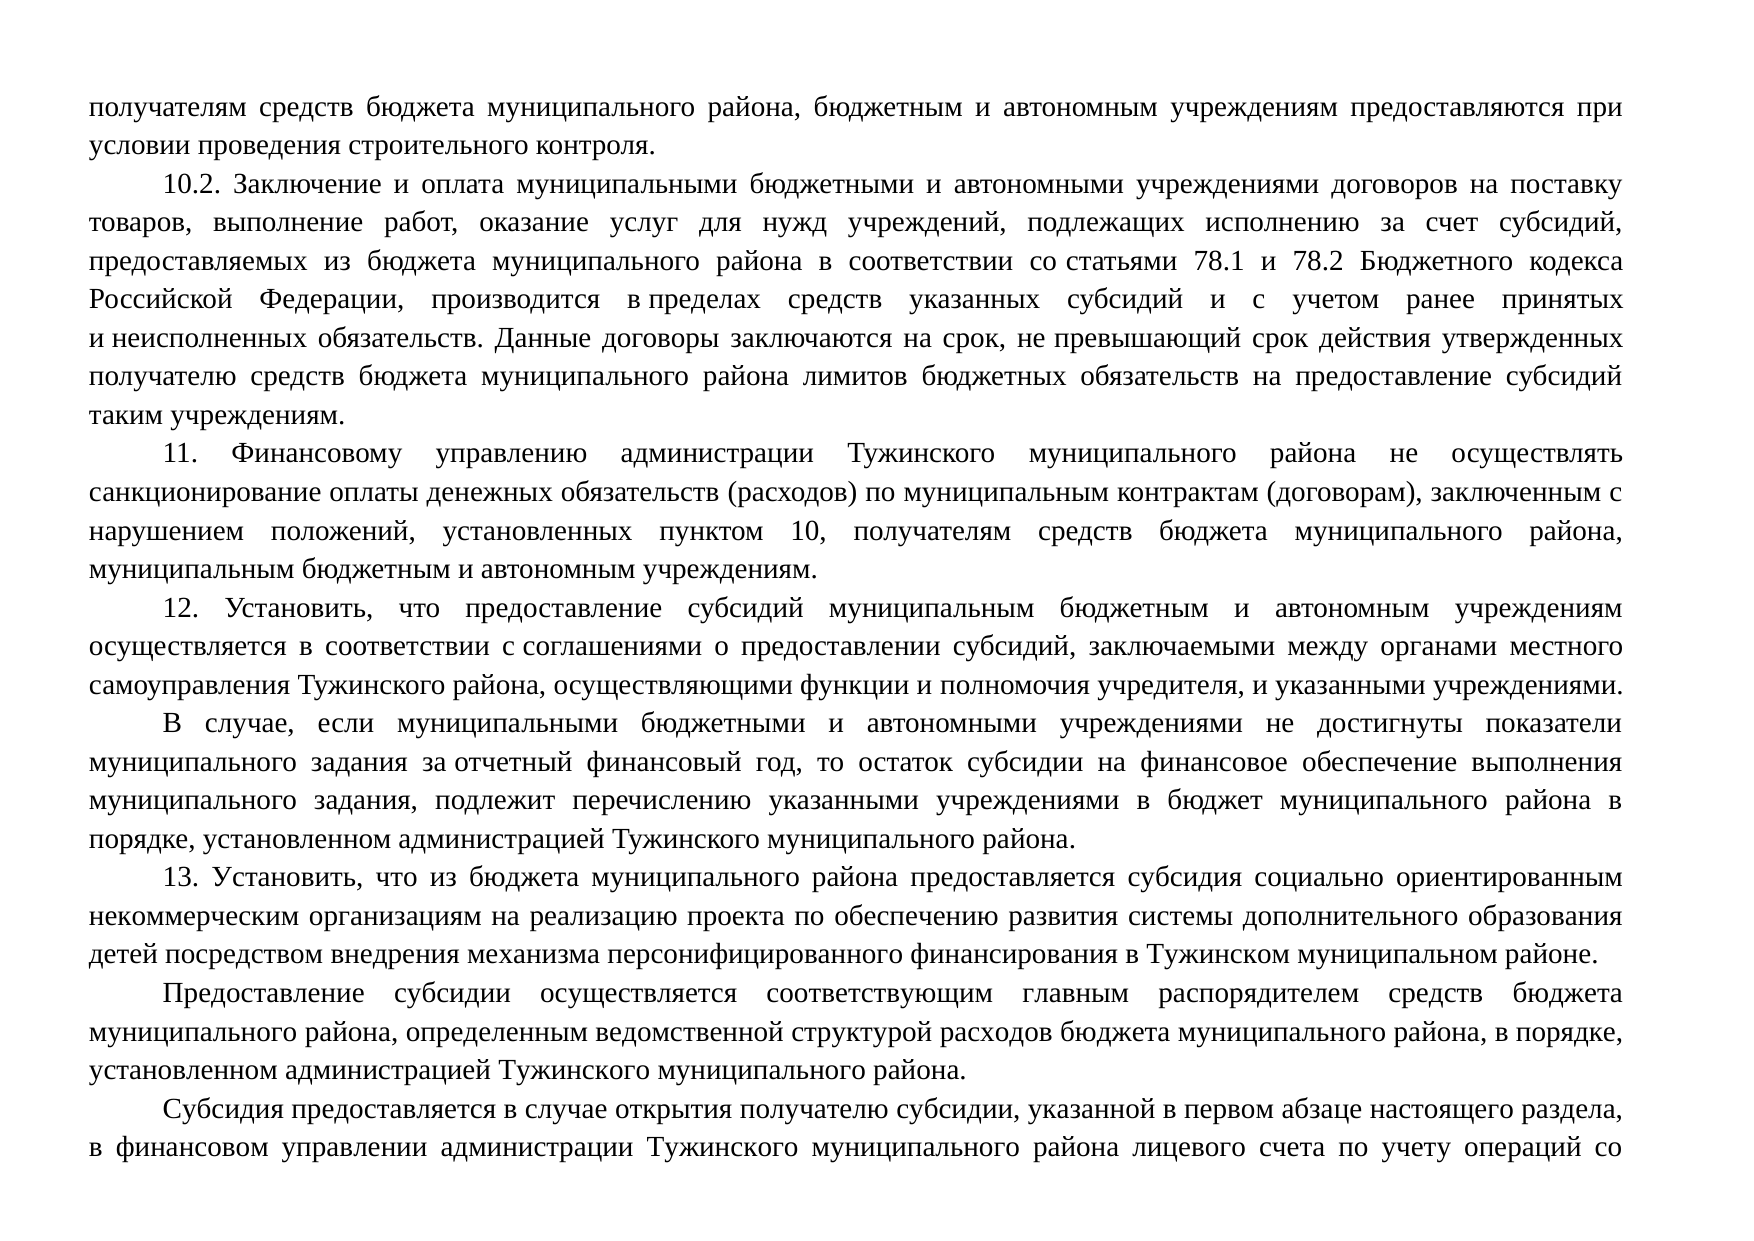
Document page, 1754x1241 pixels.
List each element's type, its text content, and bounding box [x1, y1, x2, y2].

text 11. Финансовому управлению администрации Тужинского муниципального района не осуществлять санкционирование оплаты денежных обязательств (расходов) по муниципальным контрактам (договорам), заключенным с нарушением положений, установленных пунктом 10, получателям средств бюджета муниципального района, муниципальным бюджетным и автономным учреждениям. [89, 436, 1624, 585]
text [89, 1091, 1624, 1163]
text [89, 89, 1624, 161]
text 12. Установить, что предоставление субсидий муниципальным бюджетным и автономным учреждениям осуществляется в соответствии с соглашениями о предоставлении субсидий, заключаемыми между органами местного самоуправления Тужинского района, осуществляющими функции и полномочия учредителя, и указанными учреждениями. [89, 590, 1624, 700]
text 13. Установить, что из бюджета муниципального района предоставляется субсидия социально ориентированным некоммерческим организациям на реализацию проекта по обеспечению развития системы дополнительного образования детей посредством внедрения механизма персонифицированного финансирования в Тужинском муниципальном районе. [89, 859, 1624, 970]
text В случае, если муниципальными бюджетными и автономными учреждениями не достигнуты показатели муниципального задания за отчетный финансовый год, то остаток субсидии на финансовое обеспечение выполнения муниципального задания, подлежит перечислению указанными учреждениями в бюджет муниципального района в порядке, установленном администрацией Тужинского муниципального района. [89, 705, 1624, 854]
text 10.2. Заключение и оплата муниципальными бюджетными и автономными учреждениями договоров на поставку товаров, выполнение работ, оказание услуг для нужд учреждений, подлежащих исполнению за счет субсидий, предоставляемых из бюджета муниципального района в соответствии со статьями 78.1 и 78.2 Бюджетного кодекса Российской Федерации, производится в пределах средств указанных субсидий и с учетом ранее принятых и неисполненных обязательств. Данные договоры заключаются на срок, не превышающий срок действия утвержденных получателю средств бюджета муниципального района лимитов бюджетных обязательств на предоставление субсидий таким учреждениям. [89, 166, 1624, 431]
text Предоставление субсидии осуществляется соответствующим главным распорядителем средств бюджета муниципального района, определенным ведомственной структурой расходов бюджета муниципального района, в порядке, установленном администрацией Тужинского муниципального района. [89, 975, 1624, 1086]
